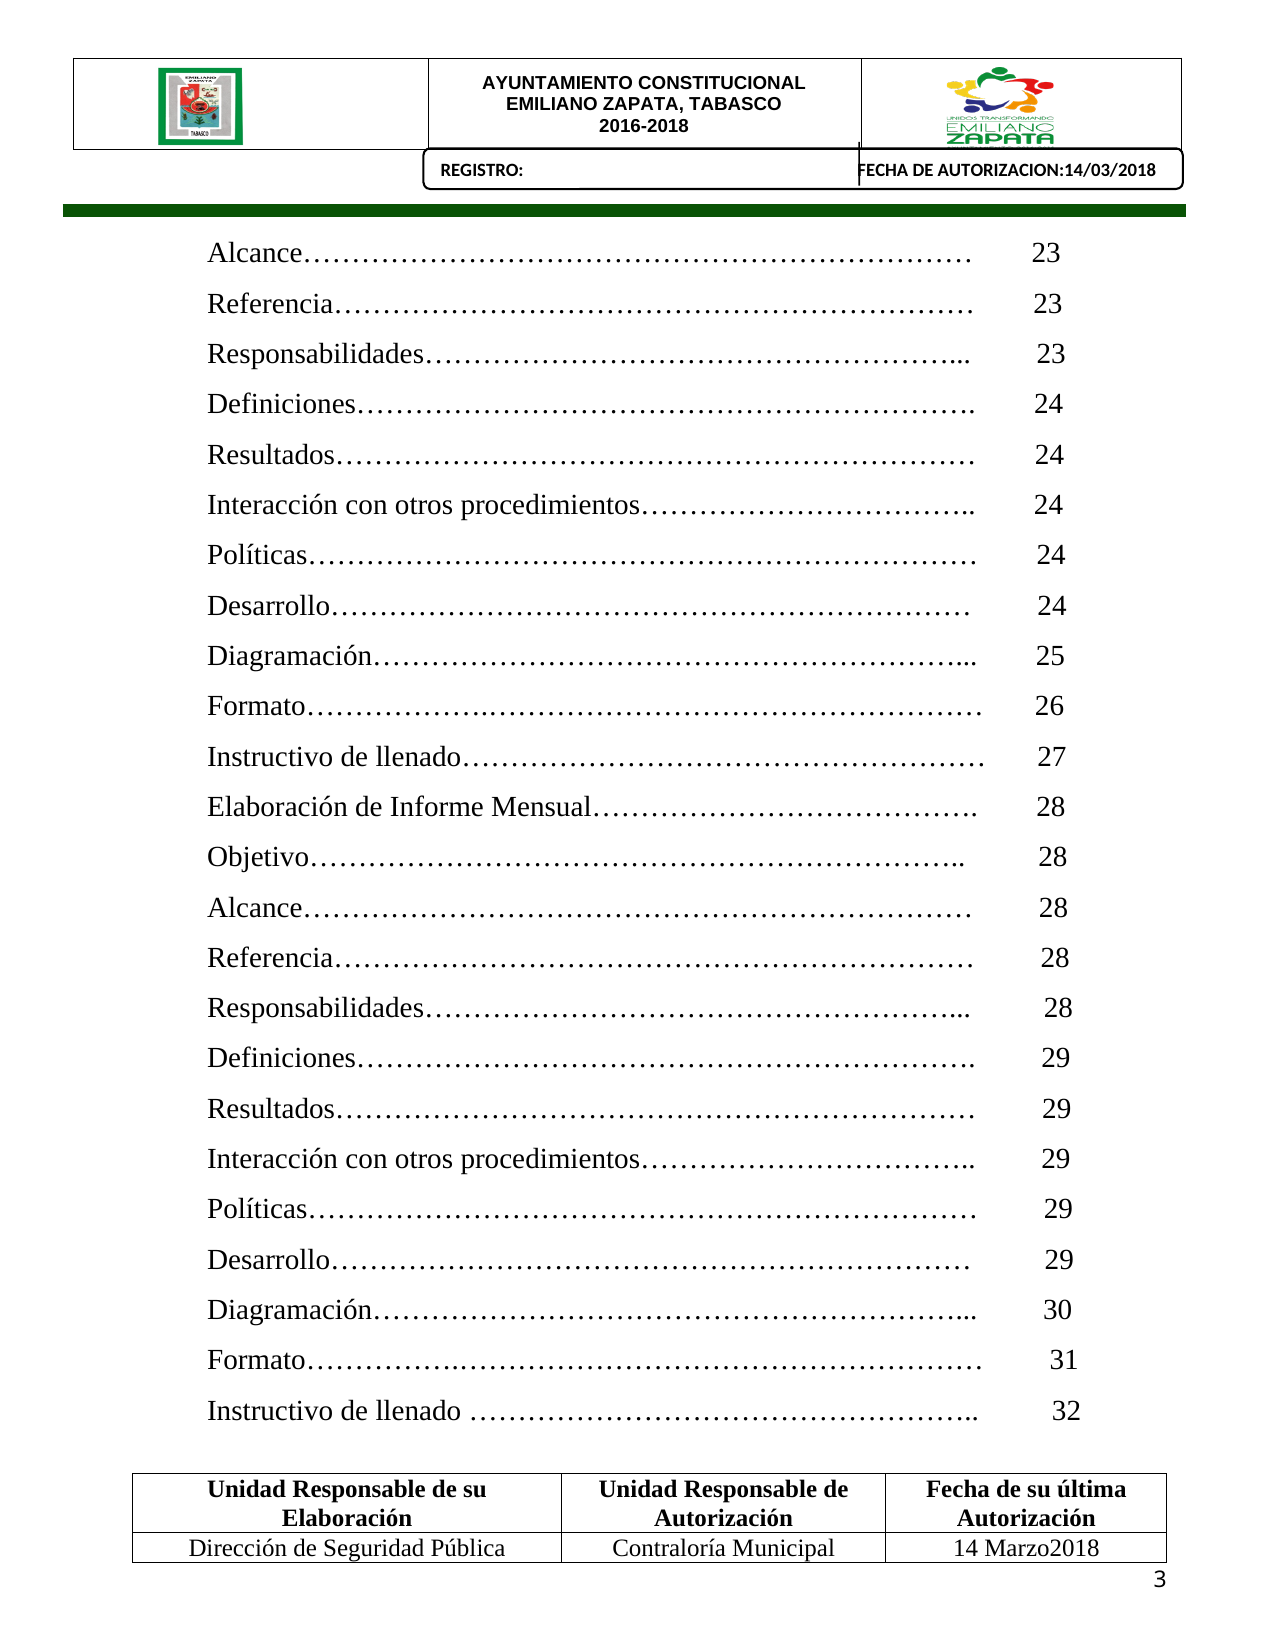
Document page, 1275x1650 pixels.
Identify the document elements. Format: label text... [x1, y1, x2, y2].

text Definiciones………………………………………………………. 29 [207, 1041, 1166, 1074]
text Elaboración de Informe Mensual…………………………………. 28 Objetivo………………………………………………………….. 28 [207, 789, 1166, 873]
text Instructivo de llenado……………………………………………… 27 [207, 739, 1166, 772]
text Resultados………………………………………………………… 24 [207, 437, 1166, 470]
text Desarrollo………………………………………………………… 24 [207, 588, 1166, 621]
text Definiciones………………………………………………………. 24 [207, 387, 1166, 420]
text Formato……………….…………………………………………… 26 [207, 688, 1166, 722]
text Diagramación……………………………………………………... 25 [207, 638, 1166, 672]
text Responsabilidades………………………………………………... 28 [207, 990, 1166, 1024]
text Interacción con otros procedimientos…………………………….. 29 [207, 1141, 1166, 1175]
text Alcance…………………………………………………………… 28 [207, 890, 1166, 923]
text Diagramación……………………………………………………... 30 [207, 1292, 1166, 1326]
text Instructivo de llenado …………………………………………….. 32 [207, 1393, 1166, 1426]
text Referencia………………………………………………………… 23 [207, 286, 1166, 319]
text Alcance…………………………………………………………… 23 [207, 236, 1166, 269]
picture [946, 67, 1054, 147]
text Interacción con otros procedimientos…………………………….. 24 [207, 487, 1166, 521]
text Formato…………….……………………………………………… 31 [207, 1342, 1166, 1376]
text Referencia………………………………………………………… 28 [207, 940, 1166, 973]
text Desarrollo………………………………………………………… 29 [207, 1242, 1166, 1275]
text Políticas…………………………………………………………… 29 [207, 1192, 1166, 1225]
text Políticas…………………………………………………………… 24 [207, 537, 1166, 571]
text Resultados………………………………………………………… 29 [207, 1091, 1166, 1124]
text Responsabilidades………………………………………………... 23 [207, 336, 1166, 370]
picture [151, 63, 249, 149]
